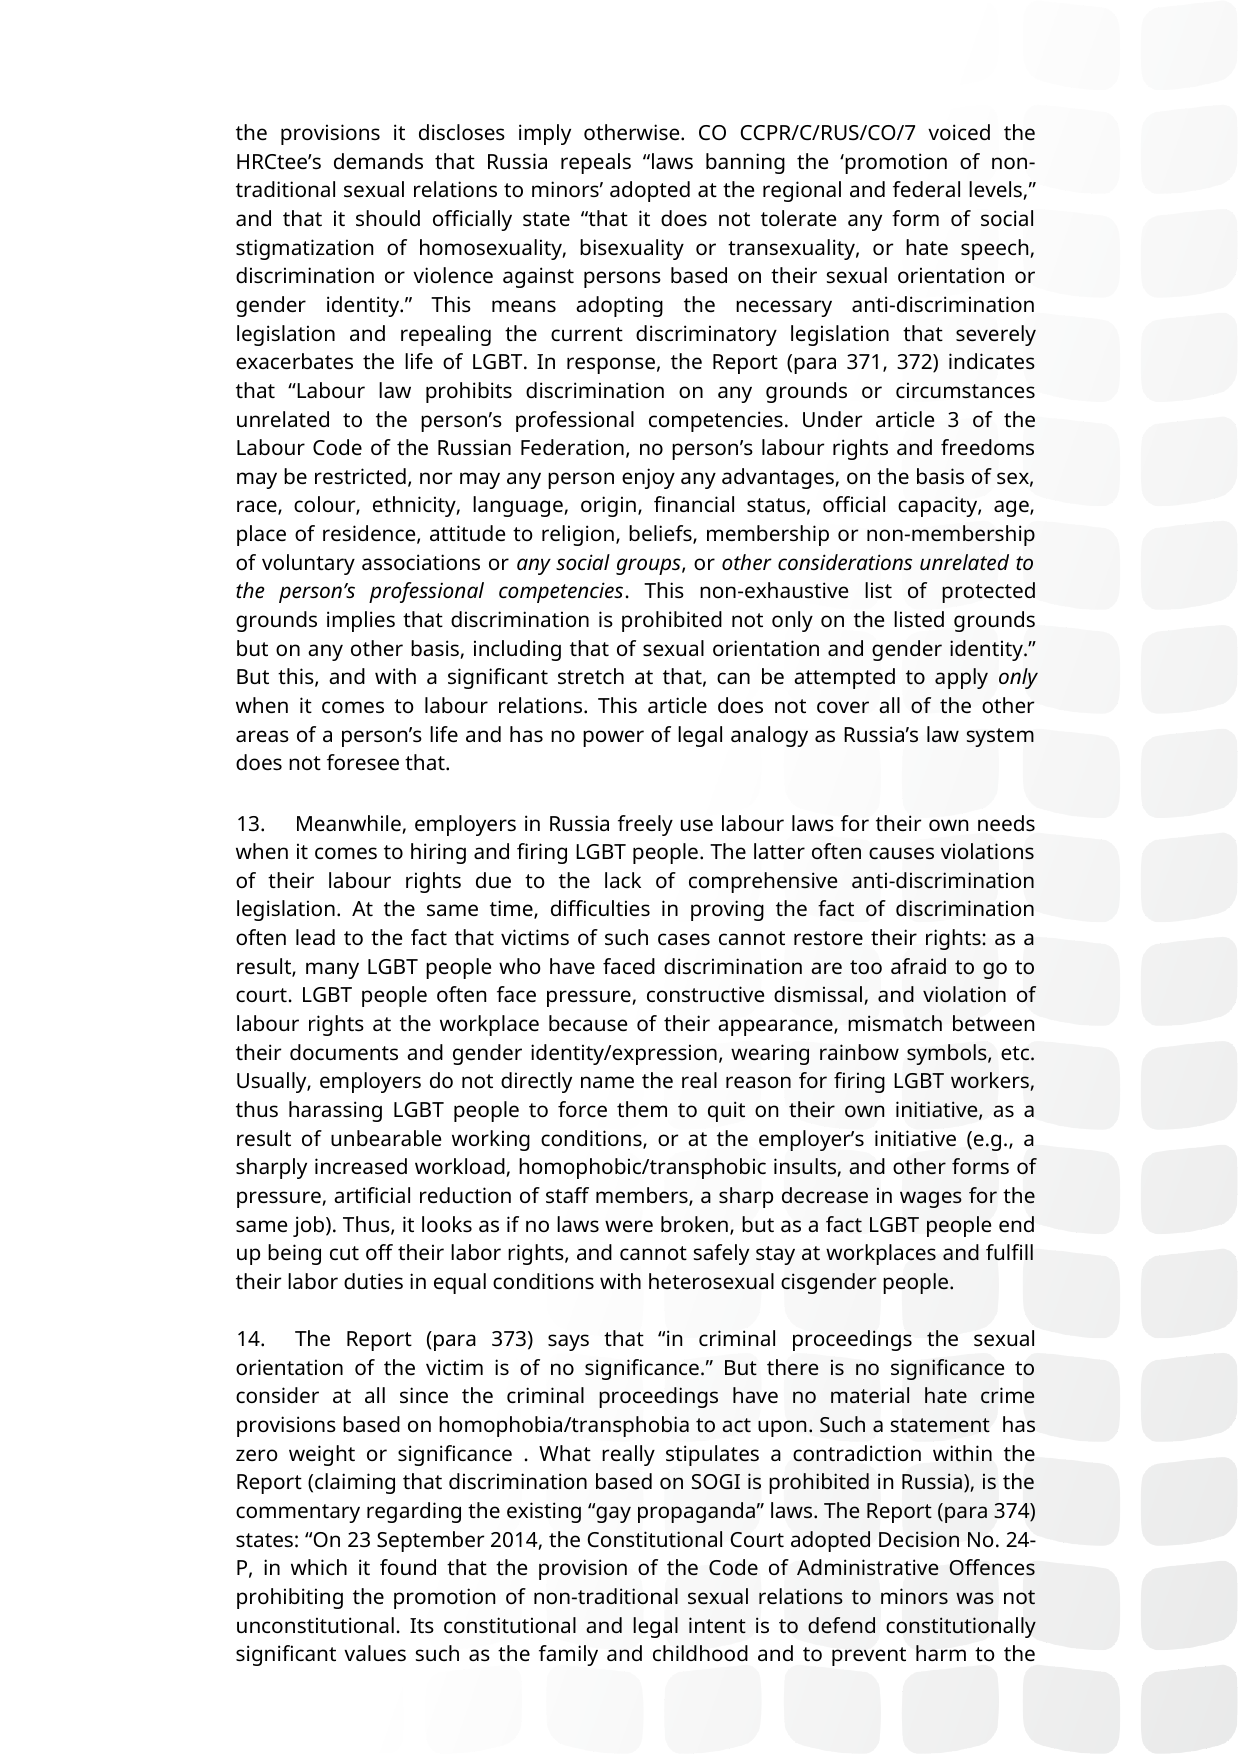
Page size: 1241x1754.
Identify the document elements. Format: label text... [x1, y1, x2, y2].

list Meanwhile, employers in Russia freely use labour laws for their own needs when it comes to hiring and firing LGBT people. The latter often causes violations of their labour rights due to the lack of comprehensive anti-discrimination legislation. At the same time, difficulties in proving the fact of discrimination often lead to the fact that victims of such cases cannot restore their rights: as a result, many LGBT people who have faced discrimination are too afraid to go to court. LGBT people often face pressure, constructive dismissal, and violation of labour rights at the workplace because of their appearance, mismatch between their documents and gender identity/expression, wearing rainbow symbols, etc. Usually, employers do not directly name the real reason for firing LGBT workers, thus harassing LGBT people to force them to quit on their own initiative, as a result of unbearable working conditions, or at the employer’s initiative (e.g., a sharply increased workload, homophobic/transphobic insults, and other forms of pressure, artificial reduction of staff members, a sharp decrease in wages for the same job). Thus, it looks as if no laws were broken, but as a fact LGBT people end up being cut off their labor rights, and cannot safely stay at workplaces and fulfill their labor duties in equal conditions with heterosexual cisgender people. [235, 809, 1037, 1295]
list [235, 1324, 1037, 1668]
picture [307, 0, 1238, 1754]
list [235, 118, 1037, 777]
